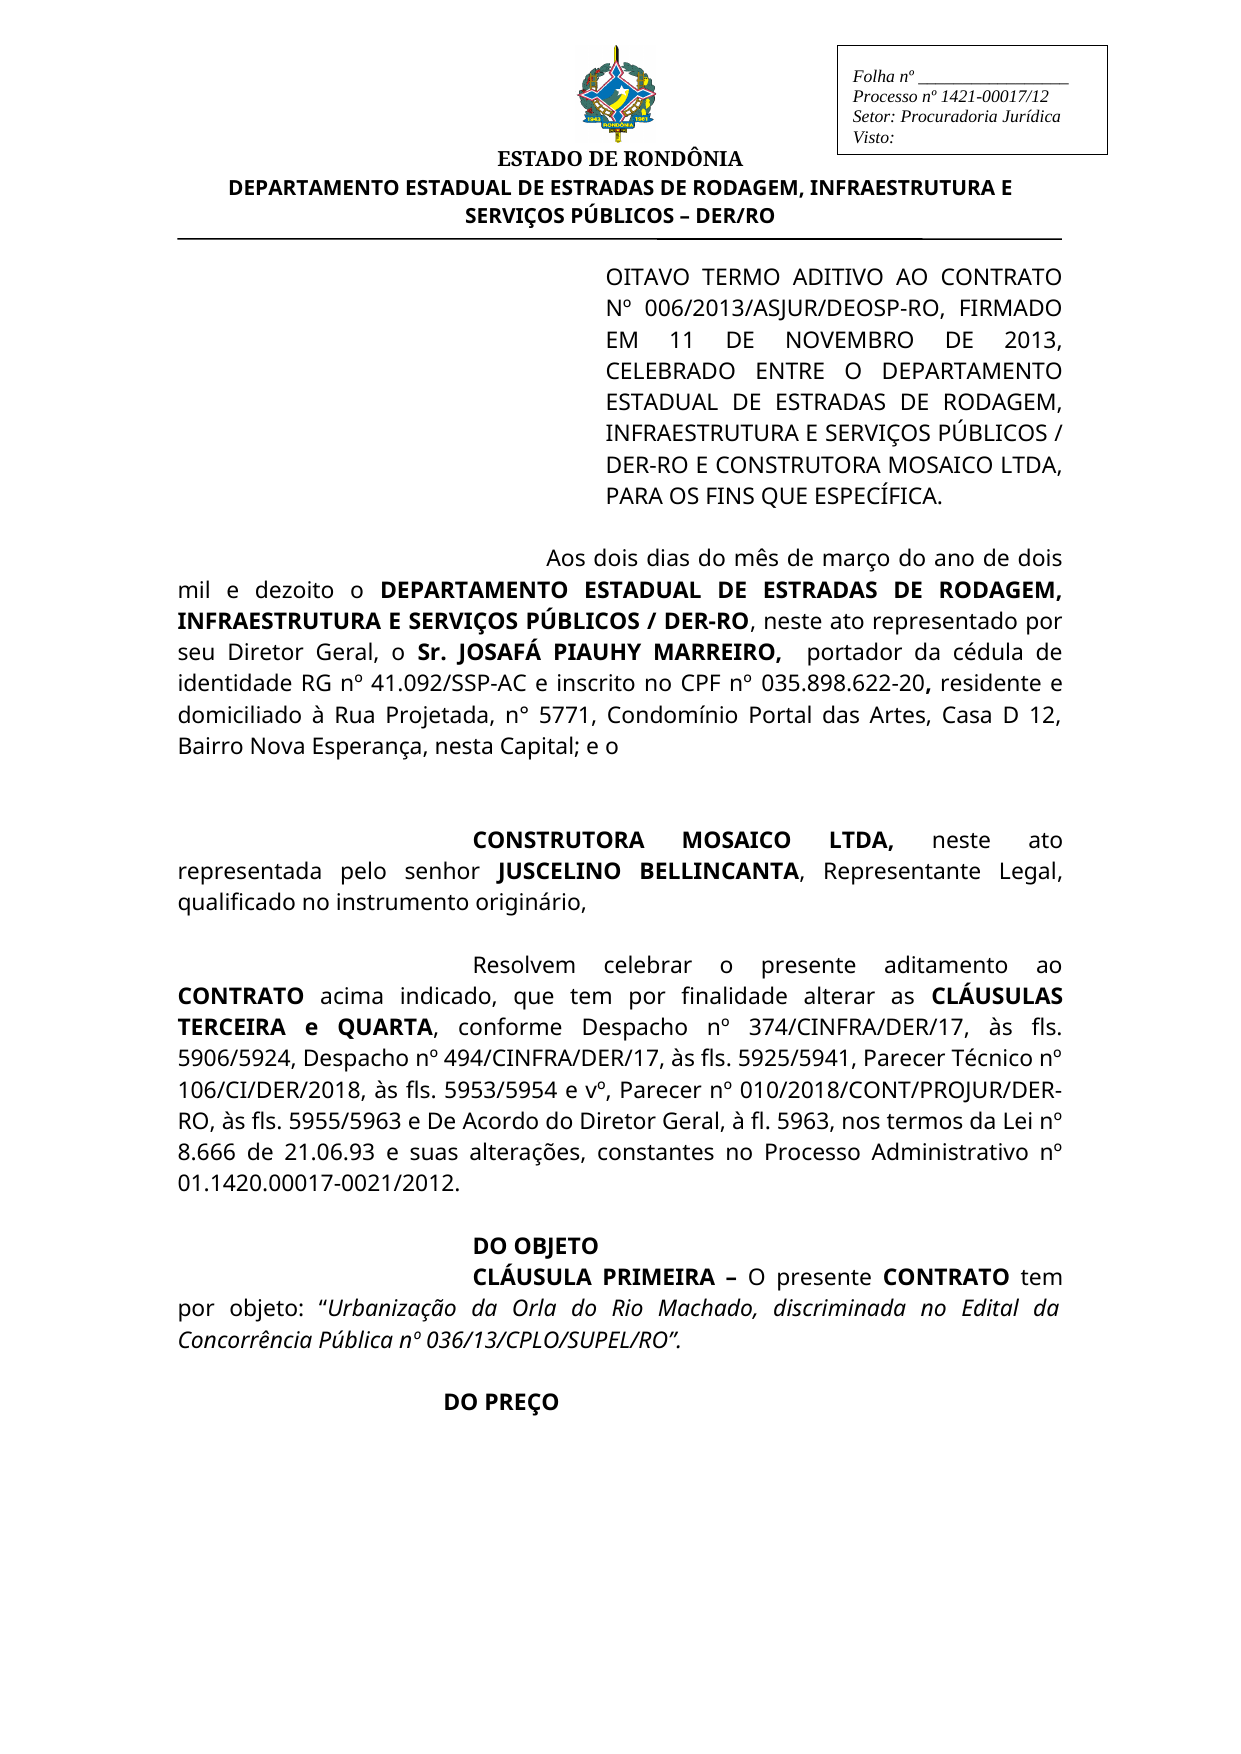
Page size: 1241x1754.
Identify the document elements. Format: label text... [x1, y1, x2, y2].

text Aos dois dias do mês de março do ano de dois mil e dezoito o DEPARTAMENTO ESTADUAL DE ESTRADAS DE RODAGEM, INFRAESTRUTURA E SERVIÇOS PÚBLICOS / DER-RO, neste ato representado por seu Diretor Geral, o Sr. JOSAFÁ PIAUHY MARREIRO, portador da cédula de identidade RG nº 41.092/SSP-AC e inscrito no CPF nº 035.898.622-20, residente e domiciliado à Rua Projetada, n° 5771, Condomínio Portal das Artes, Casa D 12, Bairro Nova Esperança, nesta Capital; e o [177, 542, 1063, 761]
text Resolvem celebrar o presente aditamento ao CONTRATO acima indicado, que tem por finalidade alterar as CLÁUSULAS TERCEIRA e QUARTA, conforme Despacho nº 374/CINFRA/DER/17, às fls. 5906/5924, Despacho nº 494/CINFRA/DER/17, às fls. 5925/5941, Parecer Técnico nº 106/CI/DER/2018, às fls. 5953/5954 e vº, Parecer nº 010/2018/CONT/PROJUR/DER-RO, às fls. 5955/5963 e De Acordo do Diretor Geral, à fl. 5963, nos termos da Lei nº 8.666 de 21.06.93 e suas alterações, constantes no Processo Administrativo nº 01.1420.00017-0021/2012. [177, 949, 1063, 1199]
picture [575, 45, 657, 143]
text DO OBJETO [177, 1230, 1063, 1261]
text OITAVO TERMO ADITIVO AO CONTRATO Nº 006/2013/ASJUR/DEOSP-RO, FIRMADO EM 11 DE NOVEMBRO DE 2013, CELEBRADO ENTRE O DEPARTAMENTO ESTADUAL DE ESTRADAS DE RODAGEM, INFRAESTRUTURA E SERVIÇOS PÚBLICOS / DER-RO E CONSTRUTORA MOSAICO LTDA, PARA OS FINS QUE ESPECÍFICA. [605, 261, 1063, 511]
text DO PREÇO [177, 1386, 1063, 1417]
text CONSTRUTORA MOSAICO LTDA, neste ato representada pelo senhor JUSCELINO BELLINCANTA, Representante Legal, qualificado no instrumento originário, [177, 824, 1063, 917]
text CLÁUSULA PRIMEIRA – O presente CONTRATO tem por objeto: “Urbanização da Orla do Rio Machado, discriminada no Edital da Concorrência Pública nº 036/13/CPLO/SUPEL/RO”. [177, 1261, 1063, 1355]
